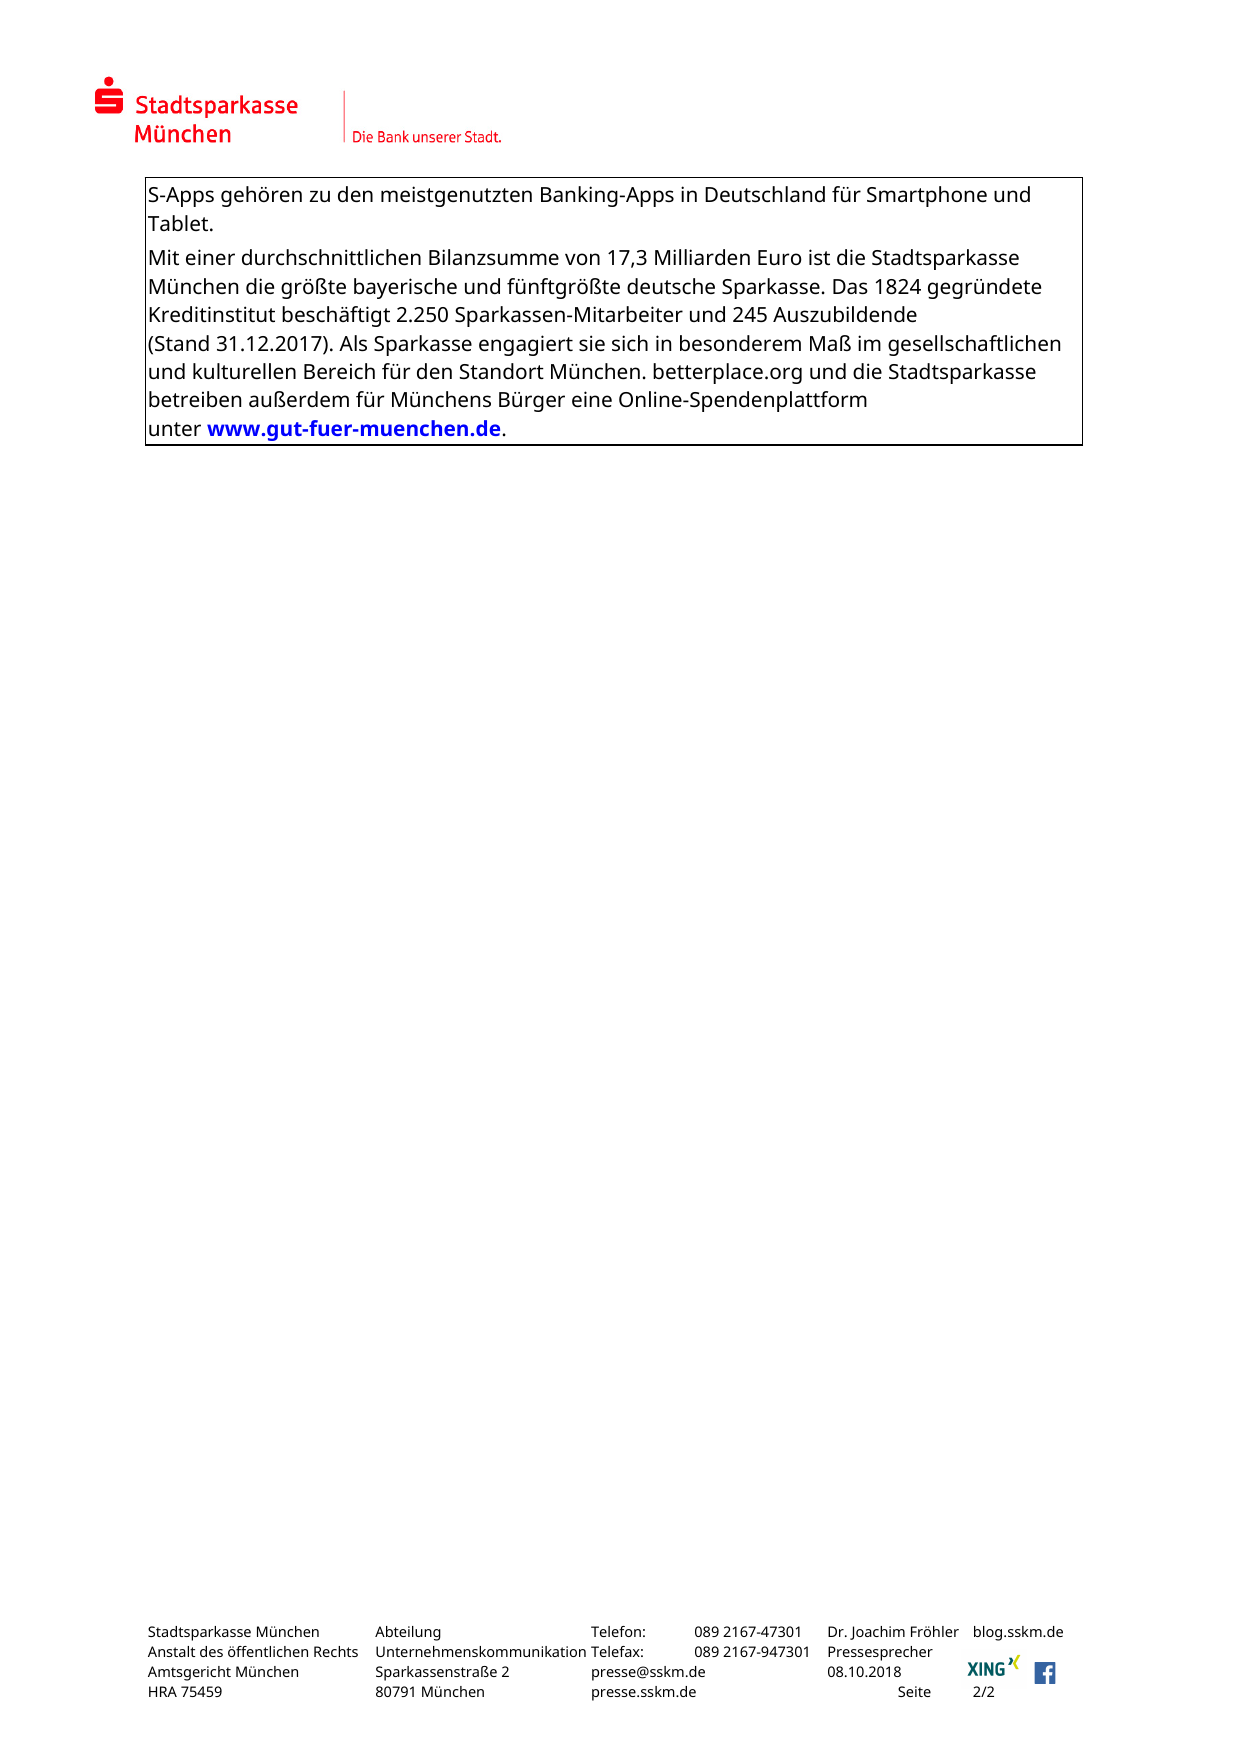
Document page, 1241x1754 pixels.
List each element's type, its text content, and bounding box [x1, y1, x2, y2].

picture [1034, 1662, 1056, 1684]
picture [83, 60, 586, 162]
picture [961, 1649, 1027, 1689]
text Mit einer durchschnittlichen Bilanzsumme von 17,3 Milliarden Euro ist die Stadtsparkasse München die größte bayerische und fünftgrößte deutsche Sparkasse. Das 1824 gegründete Kreditinstitut beschäftigt 2.250 Sparkassen-Mitarbeiter und 245 Auszubildende (Stand 31.12.2017). Als Sparkasse engagiert sie sich in besonderem Maß im gesellschaftlichen und kulturellen Bereich für den Standort München. betterplace.org und die Stadtsparkasse betreiben außerdem für Münchens Bürger eine Online-Spendenplattform unter www.gut-fuer-muenchen.de. [146, 240, 1082, 444]
